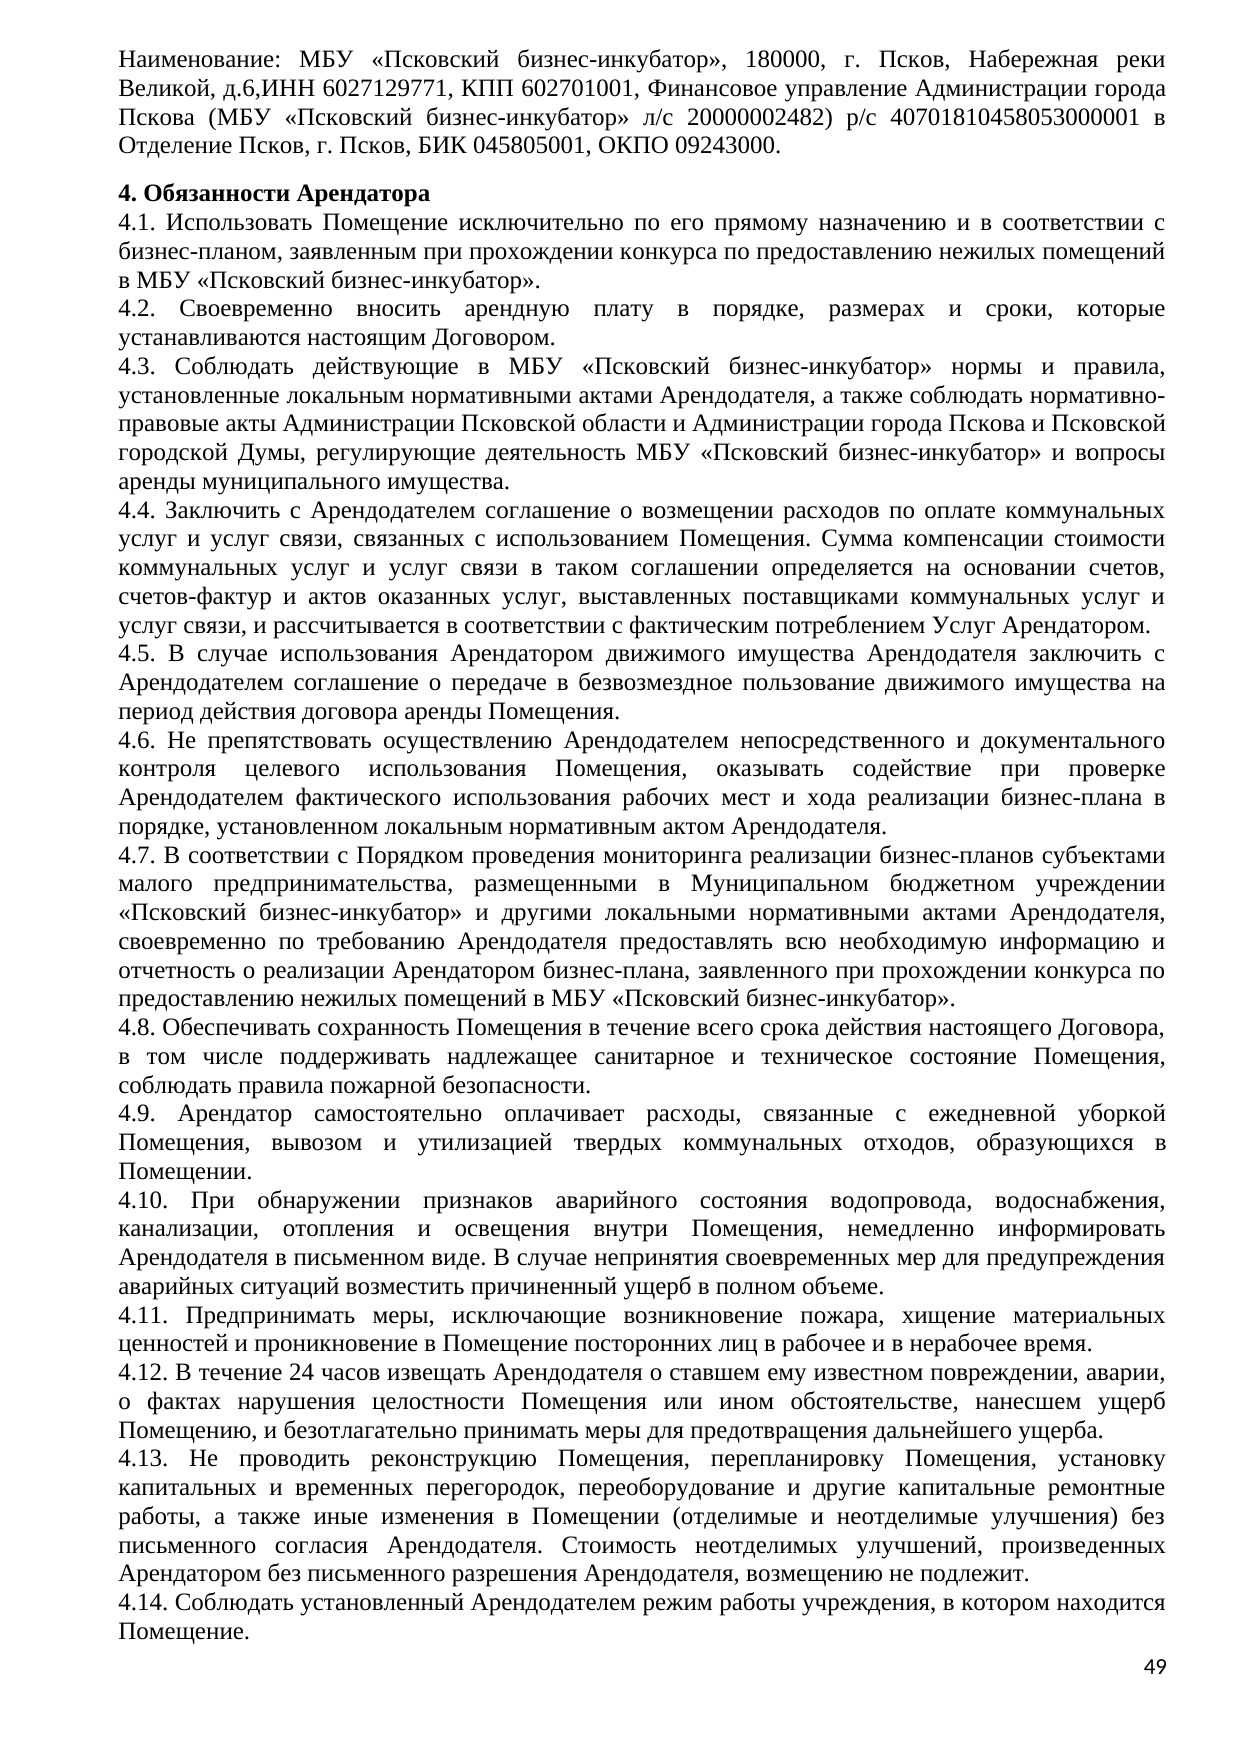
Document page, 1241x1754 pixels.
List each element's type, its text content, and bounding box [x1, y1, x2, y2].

text 4.1. Использовать Помещение исключительно по его прямому назначению и в соответствии с бизнес-планом, заявленным при прохождении конкурса по предоставлению нежилых помещений в МБУ «Псковский бизнес-инкубатор». [118, 207, 1167, 293]
text 4.13. Не проводить реконструкцию Помещения, перепланировку Помещения, установку капитальных и временных перегородок, переоборудование и другие капитальные ремонтные работы, а также иные изменения в Помещении (отделимые и неотделимые улучшения) без письменного согласия Арендодателя. Стоимость неотделимых улучшений, произведенных Арендатором без письменного разрешения Арендодателя, возмещению не подлежит. [118, 1443, 1167, 1587]
text 4.2. Своевременно вносить арендную плату в порядке, размерах и сроки, которые устанавливаются настоящим Договором. [118, 293, 1167, 351]
text 4.4. Заключить с Арендодателем соглашение о возмещении расходов по оплате коммунальных услуг и услуг связи, связанных с использованием Помещения. Сумма компенсации стоимости коммунальных услуг и услуг связи в таком соглашении определяется на основании счетов, счетов-фактур и актов оказанных услуг, выставленных поставщиками коммунальных услуг и услуг связи, и рассчитывается в соответствии с фактическим потреблением Услуг Арендатором. [118, 495, 1167, 638]
text 4. Обязанности Арендатора [118, 178, 1167, 207]
text 4.11. Предпринимать меры, исключающие возникновение пожара, хищение материальных ценностей и проникновение в Помещение посторонних лиц в рабочее и в нерабочее время. [118, 1300, 1167, 1357]
text 4.12. В течение 24 часов извещать Арендодателя о ставшем ему известном повреждении, аварии, о фактах нарушения целостности Помещения или ином обстоятельстве, нанесшем ущерб Помещению, и безотлагательно принимать меры для предотвращения дальнейшего ущерба. [118, 1357, 1167, 1443]
text 4.3. Соблюдать действующие в МБУ «Псковский бизнес-инкубатор» нормы и правила, установленные локальным нормативными актами Арендодателя, а также соблюдать нормативно-правовые акты Администрации Псковской области и Администрации города Пскова и Псковской городской Думы, регулирующие деятельность МБУ «Псковский бизнес-инкубатор» и вопросы аренды муниципального имущества. [118, 351, 1167, 495]
text Наименование: МБУ «Псковский бизнес-инкубатор», 180000, г. Псков, Набережная реки Великой, д.6,ИНН 6027129771, КПП 602701001, Финансовое управление Администрации города Пскова (МБУ «Псковский бизнес-инкубатор» л/с 20000002482) р/с 40701810458053000001 в Отделение Псков, г. Псков, БИК 045805001, ОКПО 09243000. [118, 44, 1167, 159]
text 4.14. Соблюдать установленный Арендодателем режим работы учреждения, в котором находится Помещение. [118, 1587, 1167, 1645]
text 4.7. В соответствии с Порядком проведения мониторинга реализации бизнес-планов субъектами малого предпринимательства, размещенными в Муниципальном бюджетном учреждении «Псковский бизнес-инкубатор» и другими локальными нормативными актами Арендодателя, своевременно по требованию Арендодателя предоставлять всю необходимую информацию и отчетность о реализации Арендатором бизнес-плана, заявленного при прохождении конкурса по предоставлению нежилых помещений в МБУ «Псковский бизнес-инкубатор». [118, 840, 1167, 1012]
text 4.5. В случае использования Арендатором движимого имущества Арендодателя заключить с Арендодателем соглашение о передаче в безвозмездное пользование движимого имущества на период действия договора аренды Помещения. [118, 638, 1167, 725]
text 4.8. Обеспечивать сохранность Помещения в течение всего срока действия настоящего Договора, в том числе поддерживать надлежащее санитарное и техническое состояние Помещения, соблюдать правила пожарной безопасности. [118, 1012, 1167, 1098]
text 4.10. При обнаружении признаков аварийного состояния водопровода, водоснабжения, канализации, отопления и освещения внутри Помещения, немедленно информировать Арендодателя в письменном виде. В случае непринятия своевременных мер для предупреждения аварийных ситуаций возместить причиненный ущерб в полном объеме. [118, 1185, 1167, 1300]
text 4.6. Не препятствовать осуществлению Арендодателем непосредственного и документального контроля целевого использования Помещения, оказывать содействие при проверке Арендодателем фактического использования рабочих мест и хода реализации бизнес-плана в порядке, установленном локальным нормативным актом Арендодателя. [118, 725, 1167, 840]
text 4.9. Арендатор самостоятельно оплачивает расходы, связанные с ежедневной уборкой Помещения, вывозом и утилизацией твердых коммунальных отходов, образующихся в Помещении. [118, 1098, 1167, 1185]
